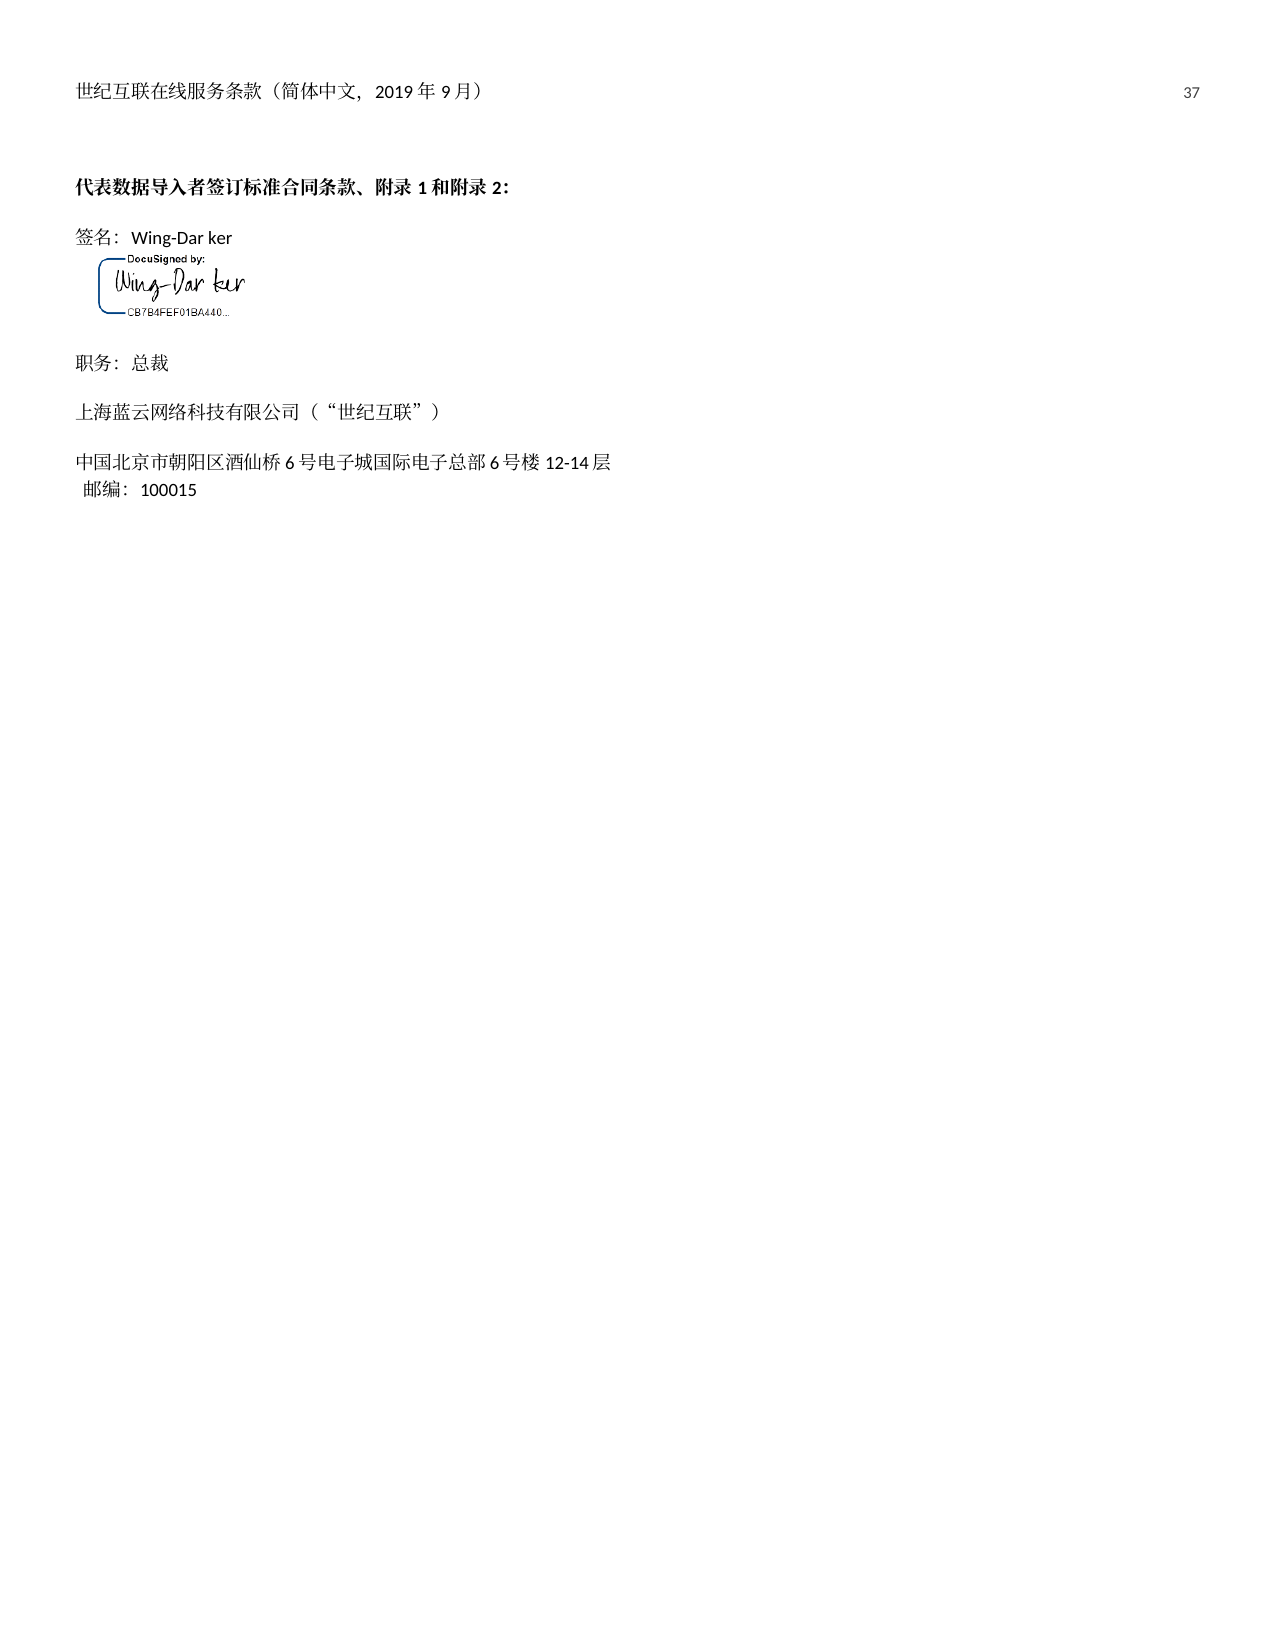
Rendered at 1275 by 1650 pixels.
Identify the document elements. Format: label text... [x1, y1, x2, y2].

list 职务：总裁 [75, 348, 1200, 375]
list 中国北京市朝阳区酒仙桥6号电子城国际电子总部6号楼 12-14层 [75, 448, 1200, 475]
list 上海蓝云网络科技有限公司（“世纪互联”） [75, 398, 1200, 425]
list 邮编：100015 [75, 475, 1200, 502]
picture [75, 249, 266, 326]
list 签名：Wing-Dar ker [75, 223, 1200, 250]
list 代表数据导入者签订标准合同条款、附录 1 和附录 2： [75, 173, 1200, 200]
